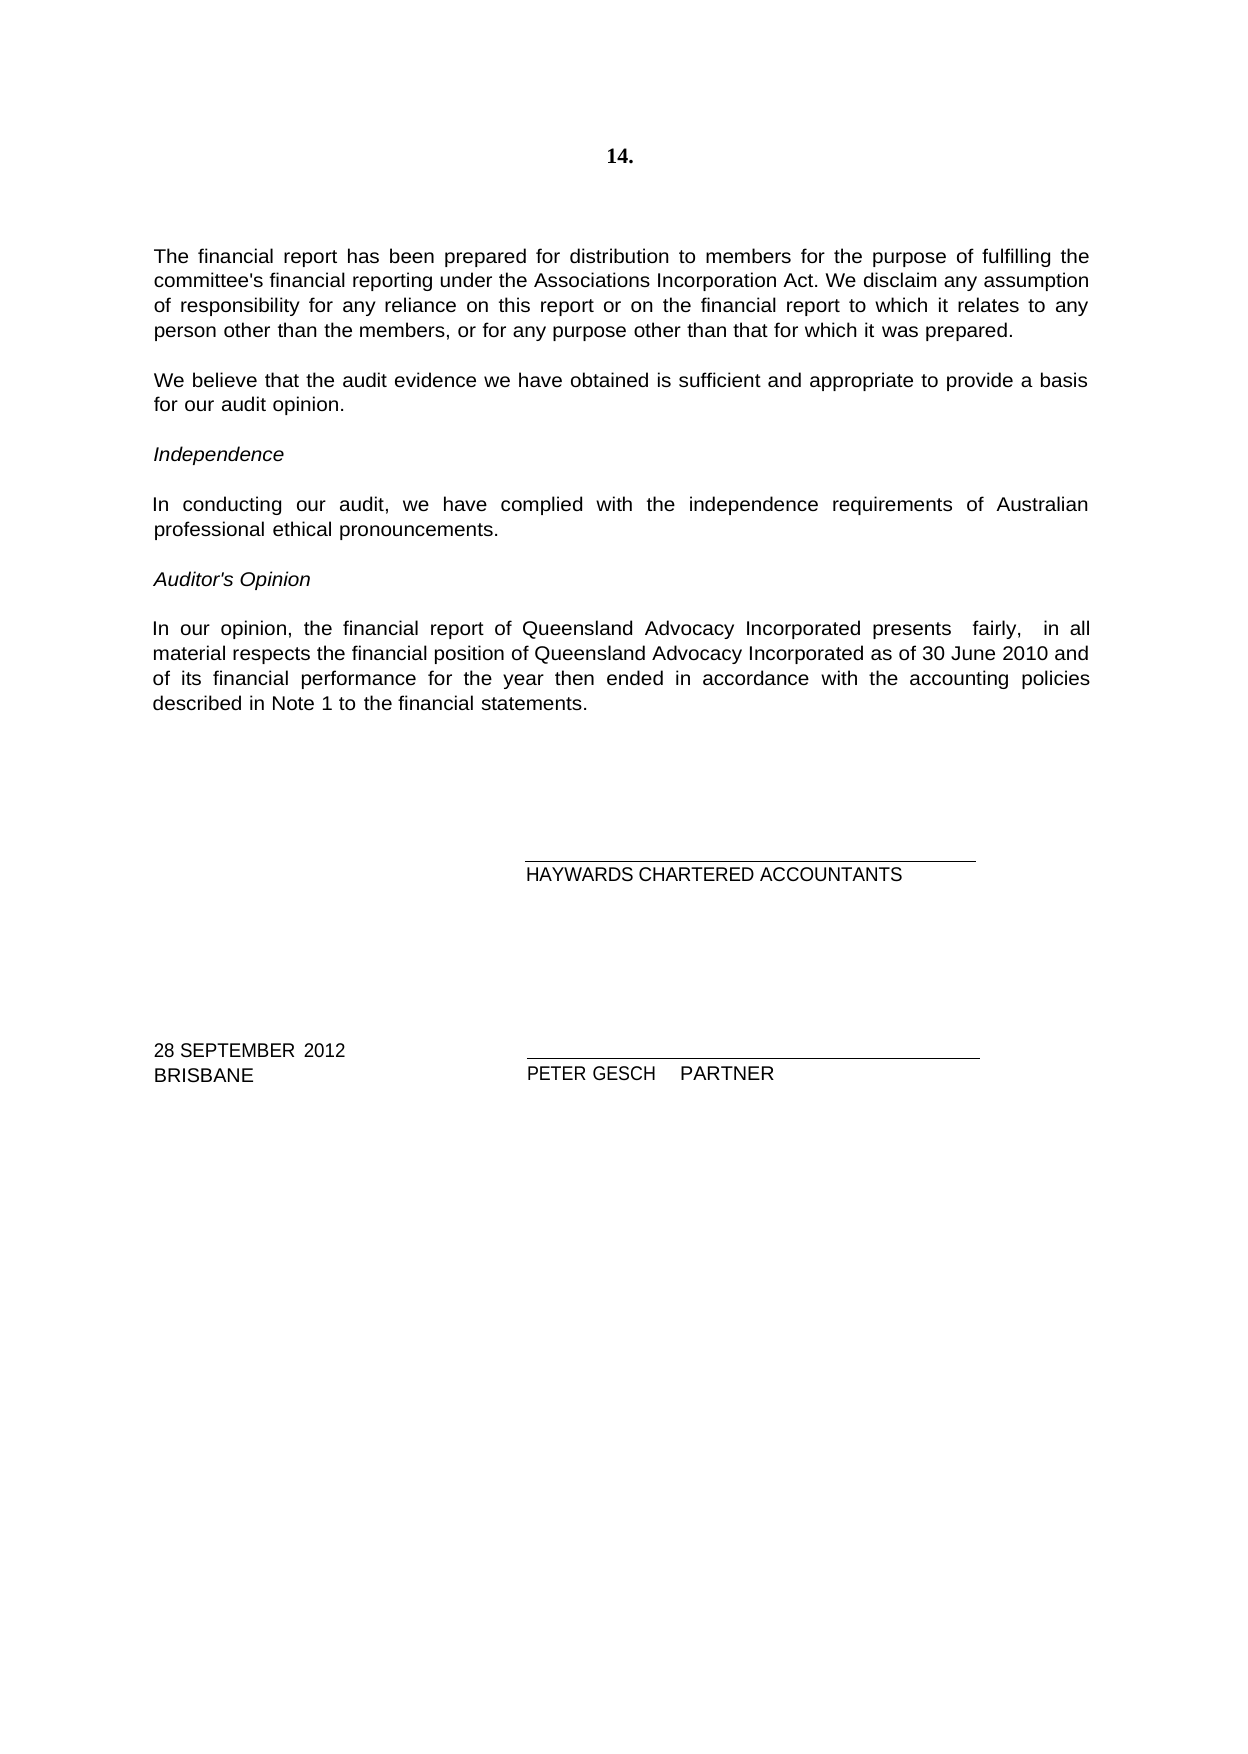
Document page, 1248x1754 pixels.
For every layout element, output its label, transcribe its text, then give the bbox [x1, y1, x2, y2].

text Auditor's Opinion [154, 568, 1125, 591]
text 14. [198, 143, 1042, 168]
text BRISBANE PETER GESCH PARTNER [154, 1062, 1125, 1087]
text HAYWARDS CHARTERED ACCOUNTANTS [526, 857, 1125, 886]
text In conducting our audit, we have complied with the independence requirements of Australian professional ethical pronouncements. [152, 493, 1089, 541]
text 28 SEPTEMBER 2012 [154, 1038, 1125, 1061]
text We believe that the audit evidence we have obtained is sufficient and appropriate to provide a basis for our audit opinion. [153, 368, 1090, 416]
text In our opinion, the financial report of Queensland Advocacy Incorporated presents fairly, in all material respects the financial position of Queensland Advocacy Incorporated as of 30 June 2010 and of its financial performance for the year then ended in accordance with the accounting policies described in Note 1 to the financial statements. [152, 617, 1091, 715]
text Independence [153, 442, 1125, 465]
text The financial report has been prepared for distribution to members for the purpose of fulfilling the committee's financial reporting under the Associations Incorporation Act. We disclaim any assumption of responsibility for any reliance on this report or on the financial report to which it relates to any person other than the members, or for any purpose other than that for which it was prepared. [153, 244, 1091, 342]
